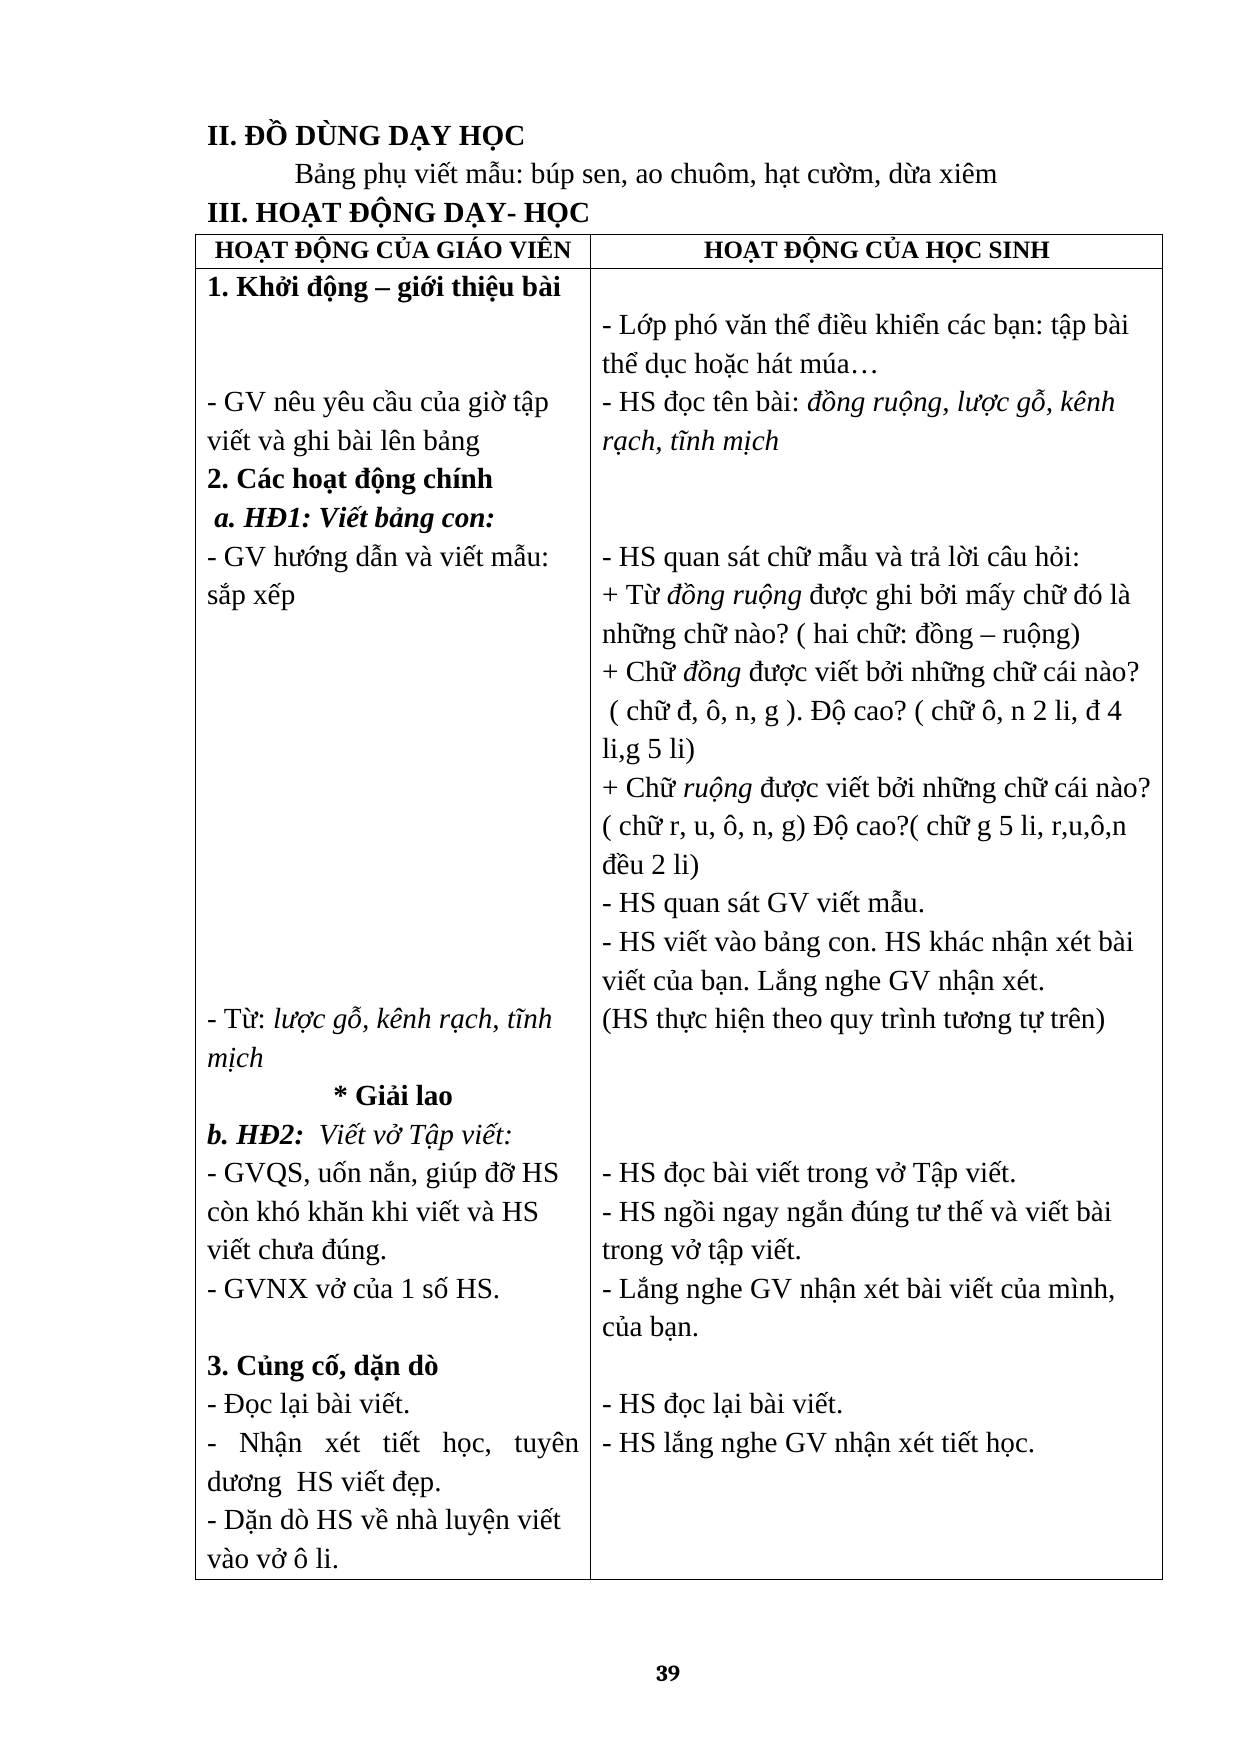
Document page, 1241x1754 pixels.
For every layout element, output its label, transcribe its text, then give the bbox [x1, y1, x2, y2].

table_cell 1. Khởi động – giới thiệu bài - GV nêu yêu cầu của giờ tập viết và ghi bài lên bảng 2. Các hoạt động chính a. HĐ1: Viết bảng con: - GV hướng dẫn và viết mẫu: sắp xếp - Từ: lược gỗ, kênh rạch, tĩnh mịch * Giải lao b. HĐ2: Viết vở Tập viết: - GVQS, uốn nắn, giúp đỡ HS còn khó khăn khi viết và HS viết chưa đúng. - GVNX vở của 1 số HS. 3. Củng cố, dặn dò - Đọc lại bài viết. - Nhận xét tiết học, tuyên dương HS viết đẹp. - Dặn dò HS về nhà luyện viết vào vở ô li. [196, 269, 590, 1578]
table_cell - Lớp phó văn thể điều khiển các bạn: tập bài thể dục hoặc hát múa… - HS đọc tên bài: đồng ruộng, lược gỗ, kênh rạch, tĩnh mịch - HS quan sát chữ mẫu và trả lời câu hỏi: + Từ đồng ruộng được ghi bởi mấy chữ đó là những chữ nào? ( hai chữ: đồng – ruộng) + Chữ đồng được viết bởi những chữ cái nào? ( chữ đ, ô, n, g ). Độ cao? ( chữ ô, n 2 li, đ 4 li,g 5 li) + Chữ ruộng được viết bởi những chữ cái nào? ( chữ r, u, ô, n, g) Độ cao?( chữ g 5 li, r,u,ô,n đều 2 li) - HS quan sát GV viết mẫu. - HS viết vào bảng con. HS khác nhận xét bài viết của bạn. Lắng nghe GV nhận xét. (HS thực hiện theo quy trình tương tự trên) - HS đọc bài viết trong vở Tập viết. - HS ngồi ngay ngắn đúng tư thế và viết bài trong vở tập viết. - Lắng nghe GV nhận xét bài viết của mình, của bạn. - HS đọc lại bài viết. - HS lắng nghe GV nhận xét tiết học. [591, 269, 1162, 1578]
table_header HOẠT ĐỘNG CỦA GIÁO VIÊN [196, 235, 590, 268]
table_header HOẠT ĐỘNG CỦA HỌC SINH [591, 235, 1162, 268]
text II. ĐỒ DÙNG DẠY HỌC [207, 118, 1152, 152]
text Bảng phụ viết mẫu: búp sen, ao chuôm, hạt cườm, dừa xiêm [207, 157, 1152, 190]
text III. HOẠT ĐỘNG DẠY- HỌC [207, 195, 1152, 229]
